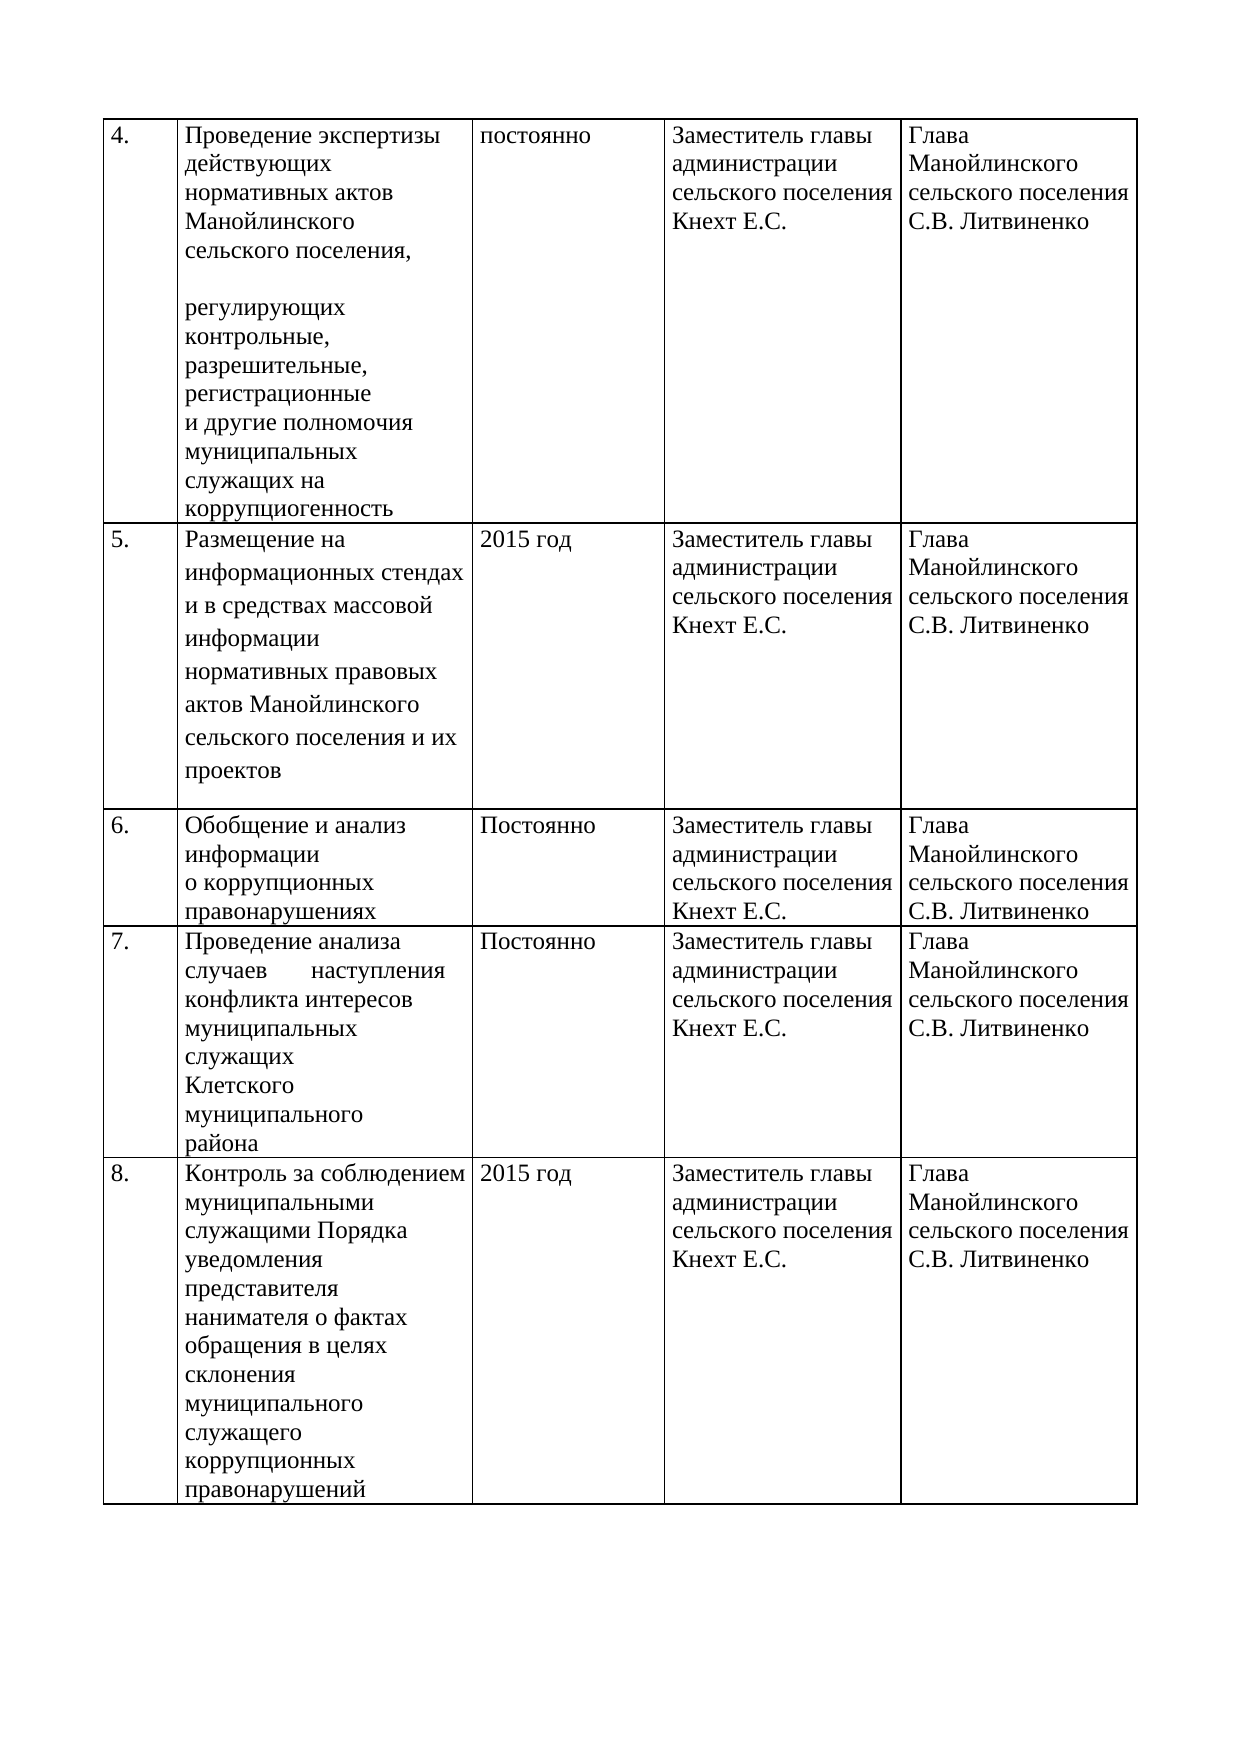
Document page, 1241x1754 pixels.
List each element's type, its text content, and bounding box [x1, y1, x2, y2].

table_cell Постоянно [473, 927, 664, 1156]
table_cell Обобщение и анализ информации о коррупционных правонарушениях [178, 810, 472, 925]
table_cell 5. [104, 524, 177, 808]
table_cell 7. [104, 927, 177, 1156]
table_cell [665, 1158, 900, 1503]
table_cell Контроль за соблюдением муниципальными служащими Порядка уведомления представителя нанимателя о фактах обращения в целях склонения муниципального служащего коррупционных правонарушений [178, 1158, 472, 1503]
table_cell Глава Манойлинского сельского поселения С.В. Литвиненко [902, 927, 1136, 1156]
table_cell постоянно [473, 120, 664, 522]
table_cell Постоянно [473, 810, 664, 925]
table_cell Проведение анализа случаев наступления конфликта интересов муниципальных служащих Клетского муниципального района [178, 927, 472, 1156]
table_cell Проведение экспертизы действующих нормативных актов Манойлинского сельского поселения, регулирующих контрольные, разрешительные, регистрационные и другие полномочия муниципальных служащих на коррупциогенность [178, 120, 472, 522]
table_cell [902, 1158, 1136, 1503]
table_cell 6. [104, 810, 177, 925]
table_cell Заместитель главы администрации сельского поселения Кнехт Е.С. [665, 524, 900, 808]
table_cell Заместитель главы администрации сельского поселения Кнехт Е.С. [665, 810, 900, 925]
table_cell 8. [104, 1158, 177, 1503]
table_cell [902, 120, 1136, 522]
table_cell 2015 год [473, 524, 664, 808]
table_cell Размещение на информационных стендах и в средствах массовой информации нормативных правовых актов Манойлинского сельского поселения и их проектов [178, 524, 472, 808]
table_cell Глава Манойлинского сельского поселения С.В. Литвиненко [902, 810, 1136, 925]
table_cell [665, 120, 900, 522]
table_cell 2015 год [473, 1158, 664, 1503]
table_cell Заместитель главы администрации сельского поселения Кнехт Е.С. [665, 927, 900, 1156]
table_cell 4. [104, 120, 177, 522]
table_cell Глава Манойлинского сельского поселения С.В. Литвиненко [902, 524, 1136, 808]
